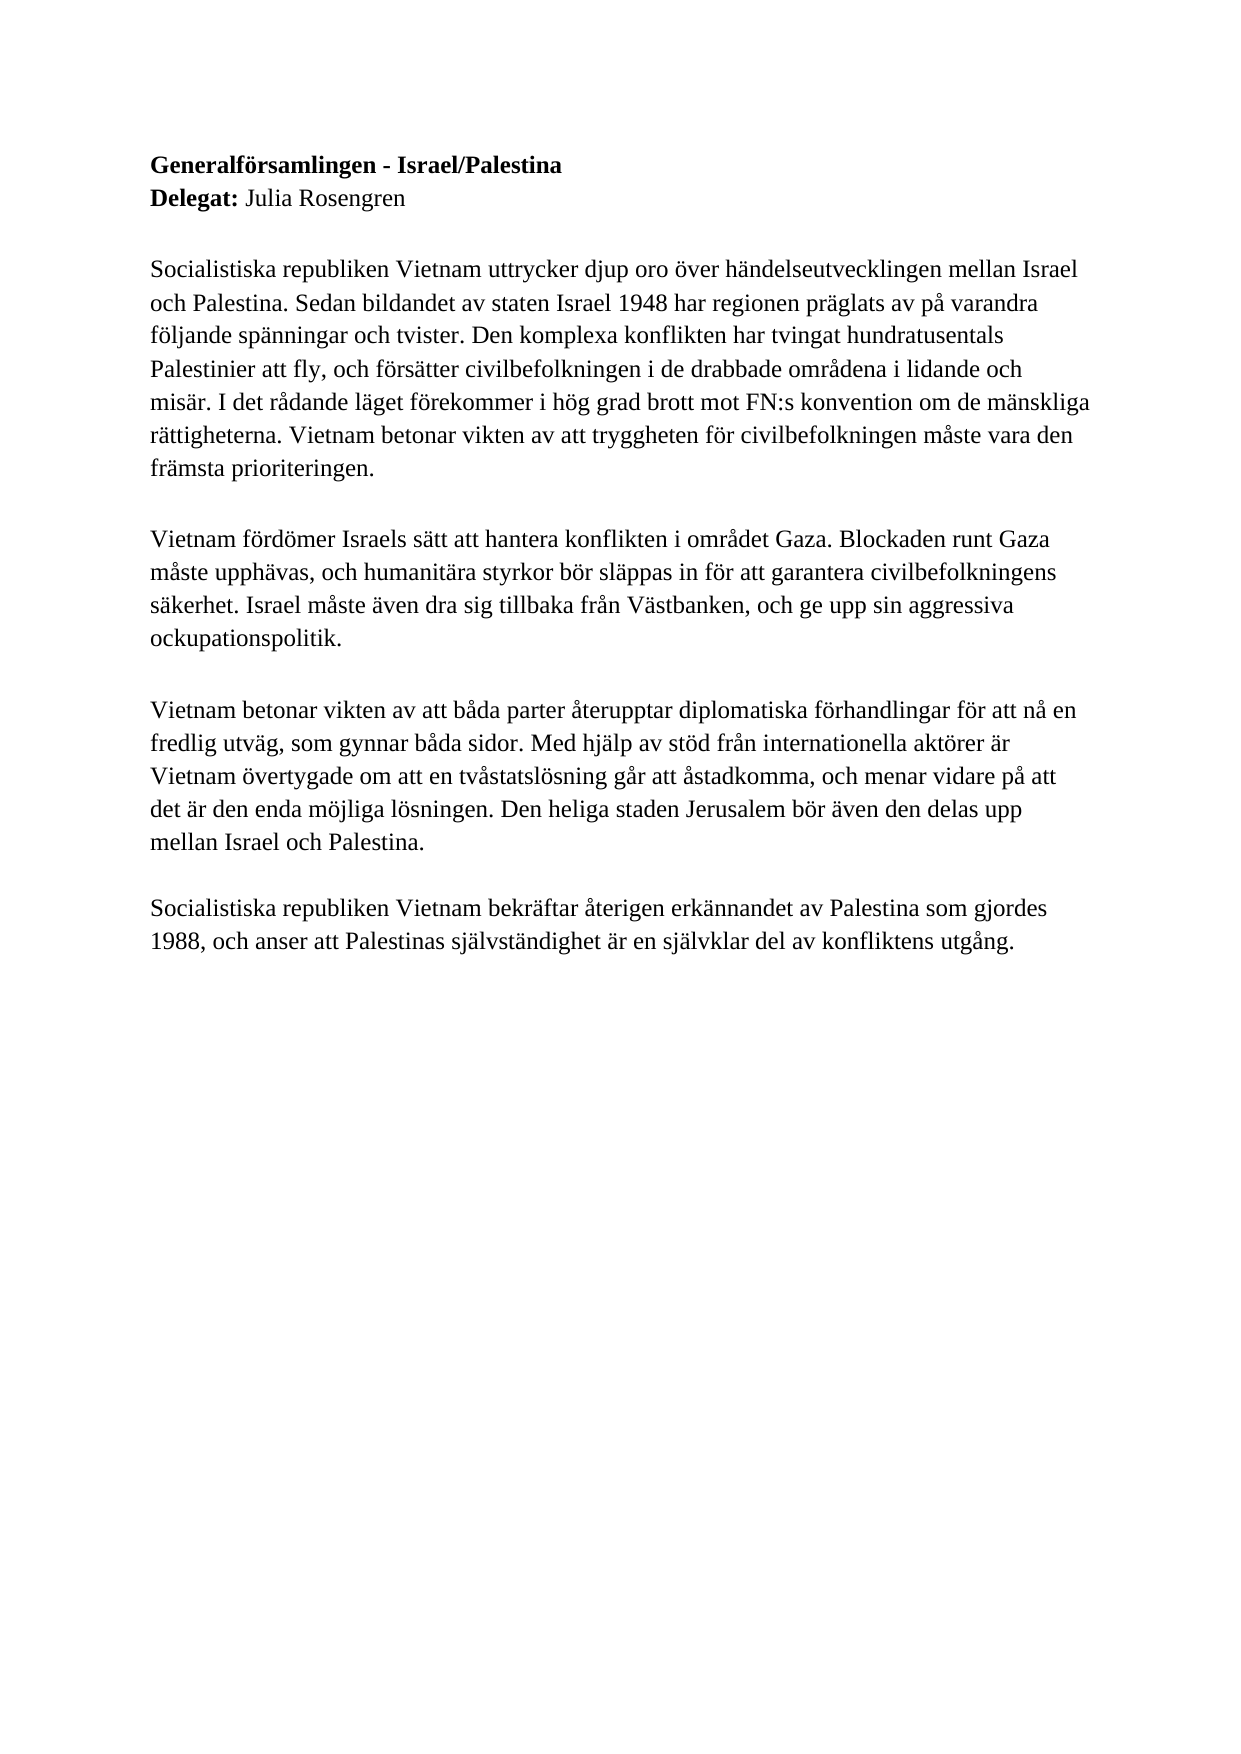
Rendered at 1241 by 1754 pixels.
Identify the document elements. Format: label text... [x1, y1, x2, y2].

text Socialistiska republiken Vietnam bekräftar återigen erkännandet av Palestina som gjordes 1988, och anser att Palestinas självständighet är en självklar del av konfliktens utgång. [150, 893, 1090, 955]
text Generalförsamlingen - Israel/Palestina [150, 150, 1090, 179]
text Delegat: Julia Rosengren [150, 183, 1090, 212]
text Vietnam fördömer Israels sätt att hantera konflikten i området Gaza. Blockaden runt Gaza måste upphävas, och humanitära styrkor bör släppas in för att garantera civilbefolkningens säkerhet. Israel måste även dra sig tillbaka från Västbanken, och ge upp sin aggressiva ockupationspolitik. [150, 524, 1090, 652]
text Vietnam betonar vikten av att båda parter återupptar diplomatiska förhandlingar för att nå en fredlig utväg, som gynnar båda sidor. Med hjälp av stöd från internationella aktörer är Vietnam övertygade om att en tvåstatslösning går att åstadkomma, och menar vidare på att det är den enda möjliga lösningen. Den heliga staden Jerusalem bör även den delas upp mellan Israel och Palestina. [150, 695, 1090, 856]
text Socialistiska republiken Vietnam uttrycker djup oro över händelseutvecklingen mellan Israel och Palestina. Sedan bildandet av staten Israel 1948 har regionen präglats av på varandra följande spänningar och tvister. Den komplexa konflikten har tvingat hundratusentals Palestinier att fly, och försätter civilbefolkningen i de drabbade områdena i lidande och misär. I det rådande läget förekommer i hög grad brott mot FN:s konvention om de mänskliga rättigheterna. Vietnam betonar vikten av att tryggheten för civilbefolkningen måste vara den främsta prioriteringen. [150, 254, 1090, 481]
